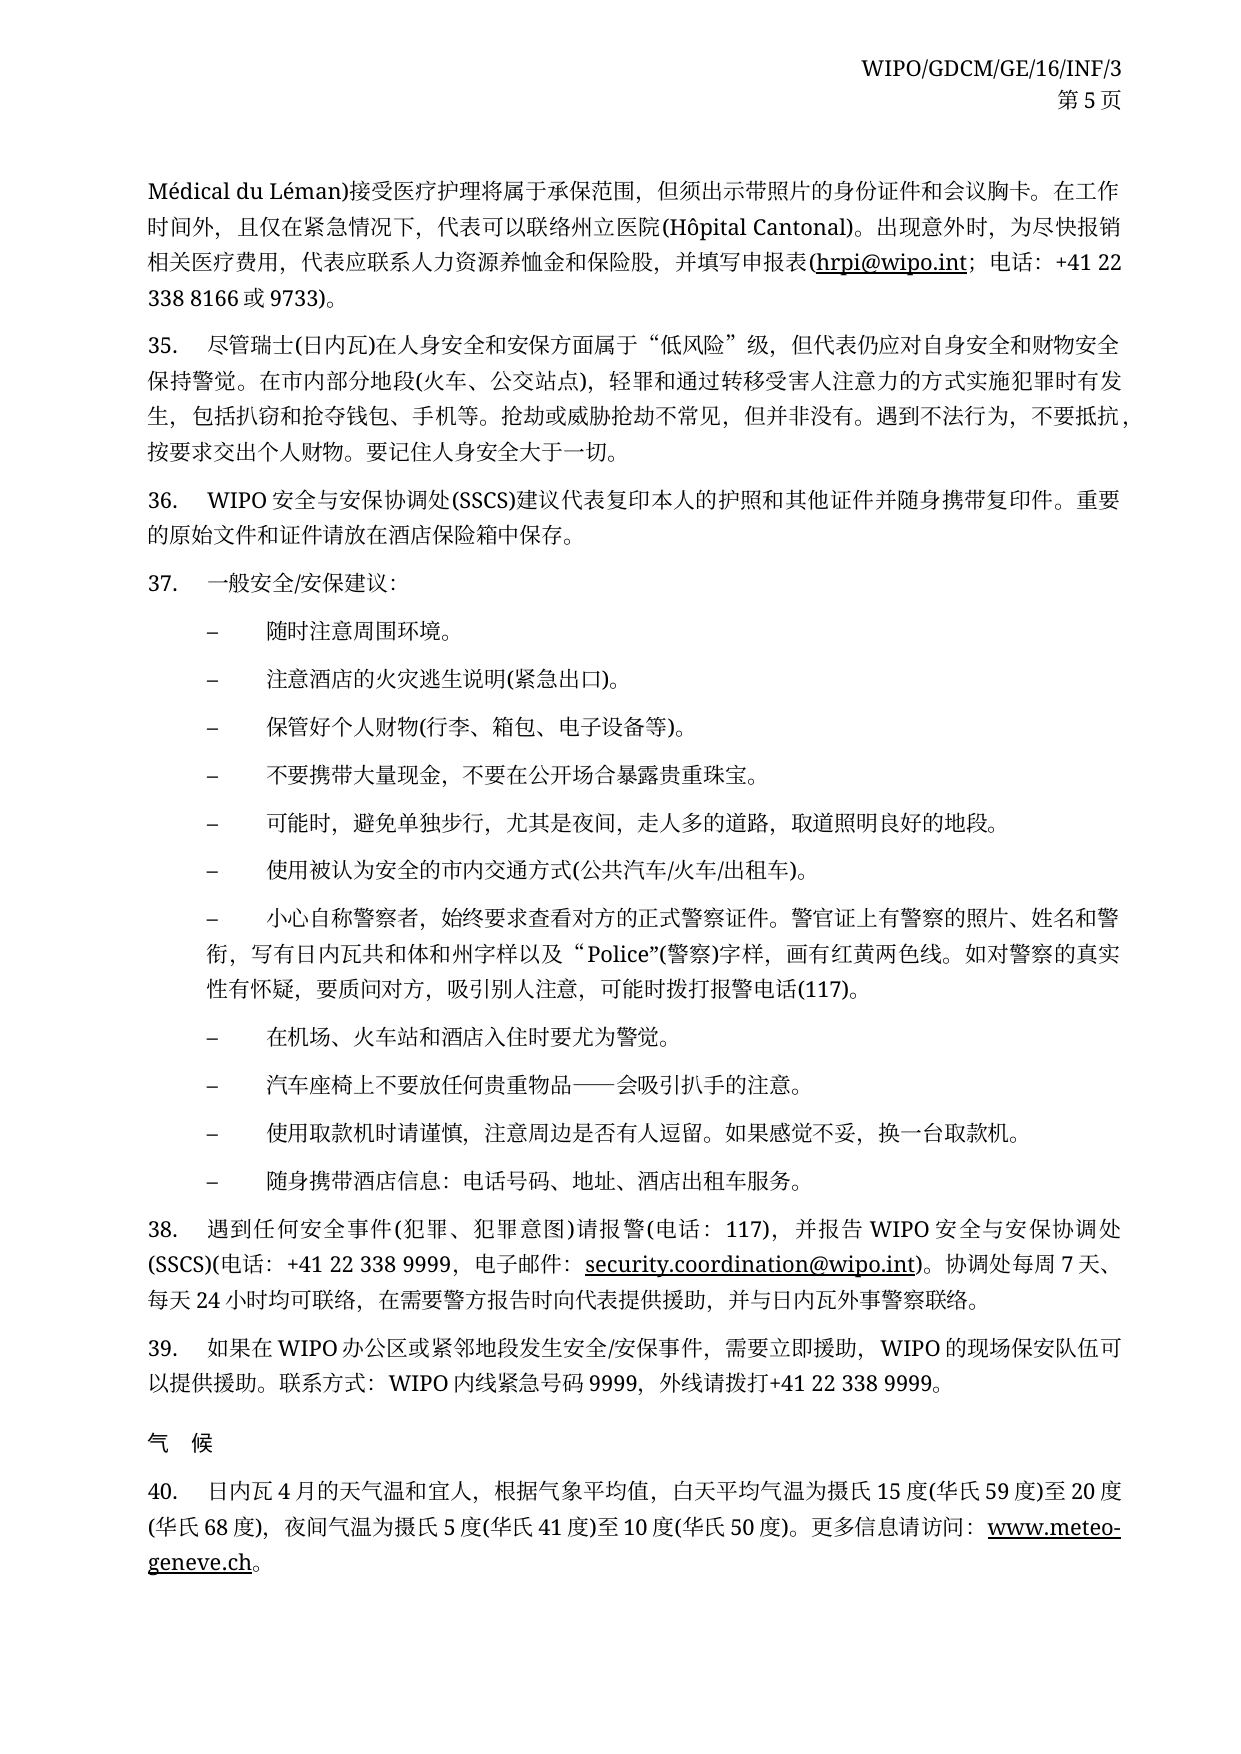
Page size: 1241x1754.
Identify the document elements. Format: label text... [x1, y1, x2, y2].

list 尽管瑞士(日内瓦)在人身安全和安保方面属于“低风险”级，但代表仍应对自身安全和财物安全保持警觉。在市内部分地段(火车、公交站点)，轻罪和通过转移受害人注意力的方式实施犯罪时有发生，包括扒窃和抢夺钱包、手机等。抢劫或威胁抢劫不常见，但并非没有。遇到不法行为，不要抵抗，按要求交出个人财物。要记住人身安全大于一切。 [148, 325, 1122, 466]
list 如果在WIPO办公区或紧邻地段发生安全/安保事件，需要立即援助，WIPO的现场保安队伍可以提供援助。联系方式：WIPO内线紧急号码9999，外线请拨打+41 22 338 9999。 [148, 1327, 1122, 1398]
list 日内瓦4月的天气温和宜人，根据气象平均值，白天平均气温为摄氏15度(华氏59度)至20度(华氏68度)，夜间气温为摄氏5度(华氏41度)至10度(华氏50度)。更多信息请访问：www.meteo-geneve.ch。 [148, 1471, 1122, 1577]
text – 使用被认为安全的市内交通方式(公共汽车/火车/出租车)。 [148, 850, 1122, 885]
text – 在机场、火车站和酒店入住时要尤为警觉。 [148, 1016, 1122, 1052]
list WIPO安全与安保协调处(SSCS)建议代表复印本人的护照和其他证件并随身携带复印件。重要的原始文件和证件请放在酒店保险箱中保存。 [148, 479, 1122, 550]
text – 不要携带大量现金，不要在公开场合暴露贵重珠宝。 [148, 754, 1122, 789]
text – 汽车座椅上不要放任何贵重物品——会吸引扒手的注意。 [148, 1064, 1122, 1100]
text – 可能时，避免单独步行，尤其是夜间，走人多的道路，取道照明良好的地段。 [148, 802, 1122, 837]
text – 随时注意周围环境。 [148, 610, 1122, 646]
list 一般安全/安保建议： [148, 562, 1122, 598]
text – 保管好个人财物(行李、箱包、电子设备等)。 [148, 706, 1122, 741]
text – 随身携带酒店信息：电话号码、地址、酒店出租车服务。 [148, 1160, 1122, 1196]
text – 注意酒店的火灾逃生说明(紧急出口)。 [148, 658, 1122, 693]
text – 使用取款机时请谨慎，注意周边是否有人逗留。如果感觉不妥，换一台取款机。 [148, 1112, 1122, 1148]
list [148, 171, 1122, 312]
subtitle 气 候 [148, 1423, 1122, 1458]
text – 小心自称警察者，始终要求查看对方的正式警察证件。警官证上有警察的照片、姓名和警衔，写有日内瓦共和体和州字样以及“Police”(警察)字样，画有红黄两色线。如对警察的真实性有怀疑，要质问对方，吸引别人注意，可能时拨打报警电话(117)。 [207, 898, 1122, 1004]
list 遇到任何安全事件(犯罪、犯罪意图)请报警(电话：117)，并报告WIPO安全与安保协调处(SSCS)(电话：+41 22 338 9999，电子邮件：security.coordination@wipo.int)。协调处每周7天、每天24小时均可联络，在需要警方报告时向代表提供援助，并与日内瓦外事警察联络。 [148, 1208, 1122, 1314]
